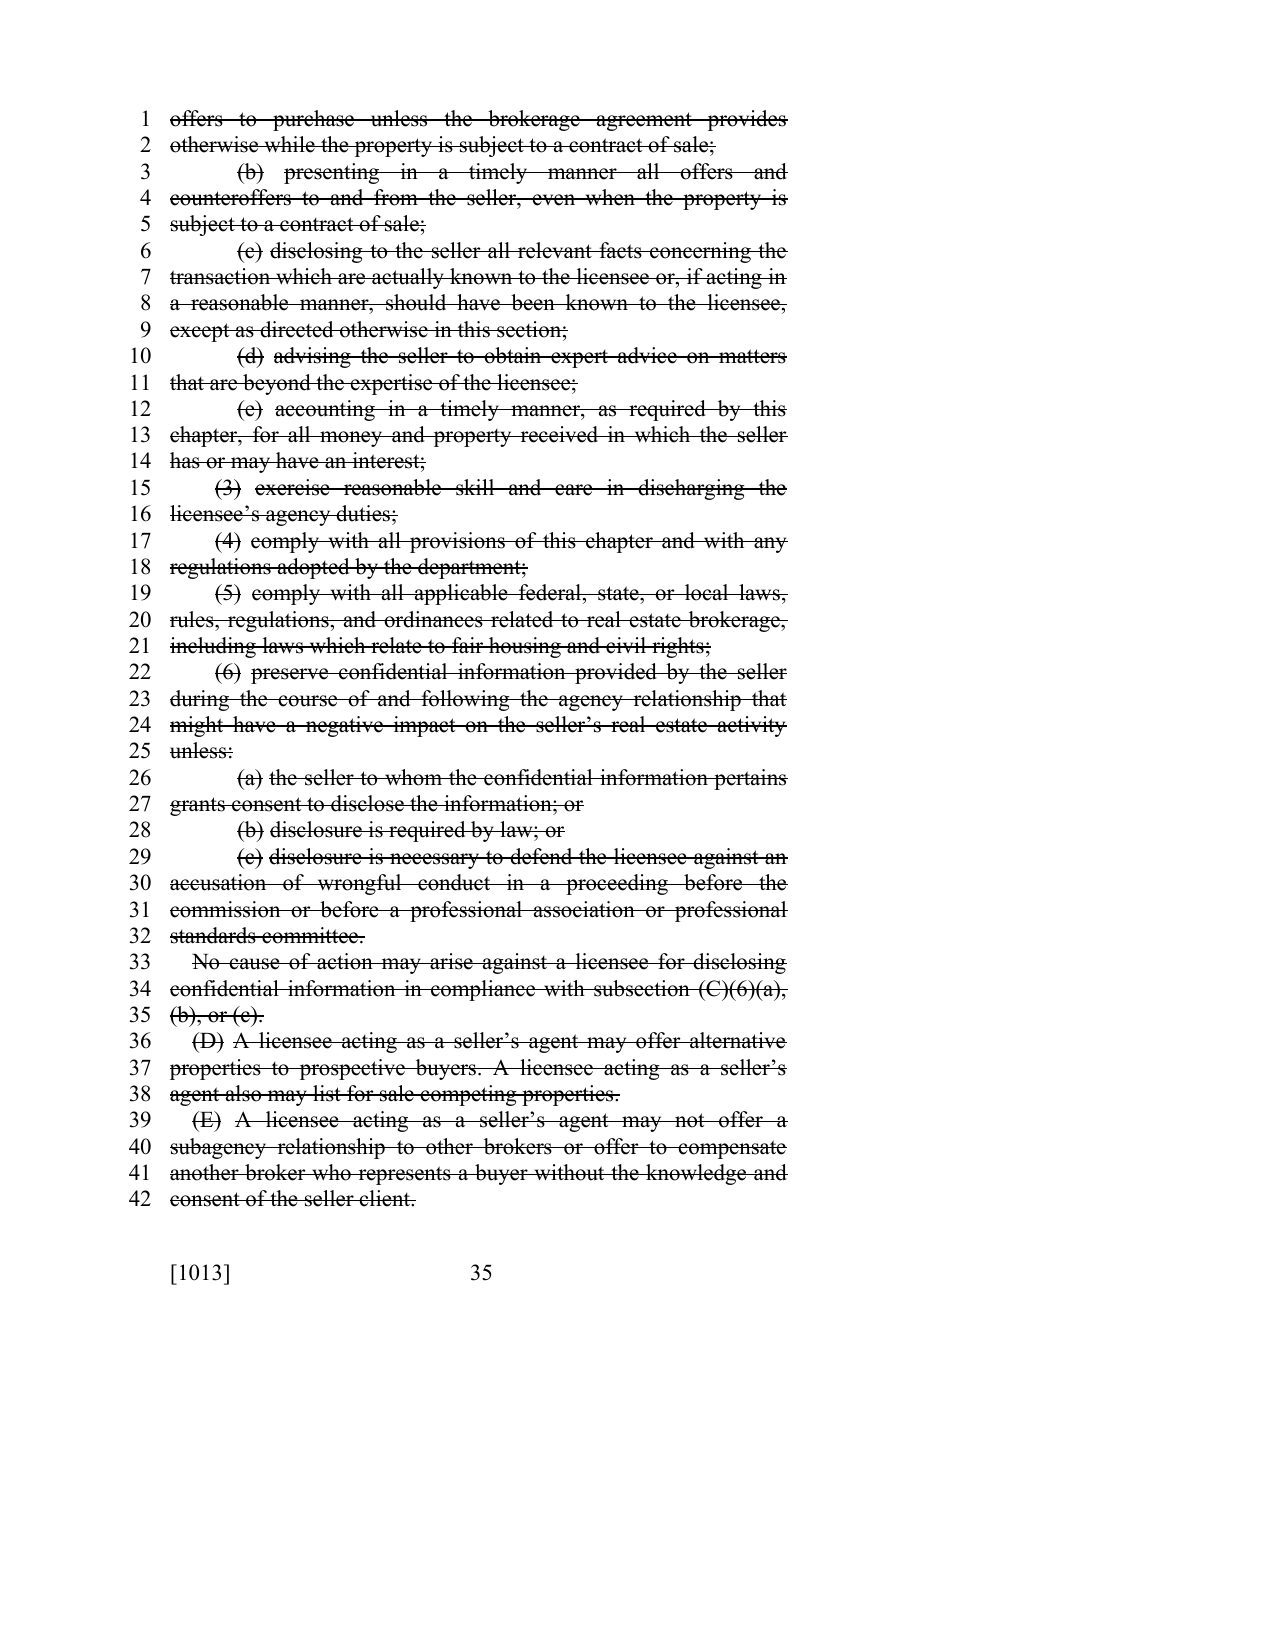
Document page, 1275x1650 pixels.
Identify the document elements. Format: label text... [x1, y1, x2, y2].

text (5) comply with all applicable federal, state, or local laws, rules, regulations, and ordinances related to real estate brokerage, including laws which relate to fair housing and civil rights; [169, 621, 787, 658]
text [169, 105, 787, 119]
text (e) accounting in a timely manner, as required by this chapter, for all money and property received in which the seller has or may have an interest; [169, 395, 787, 436]
text (c) disclosing to the seller all relevant facts concerning the transaction which are actually known to the licensee or, if acting in a reasonable manner, should have been known to the licensee, except as directed otherwise in this section; [169, 305, 787, 342]
text (D) A licensee acting as a seller’s agent may offer alternative properties to prospective buyers. A licensee acting as a seller’s agent also may list for sale competing properties. [169, 1027, 787, 1068]
text (E) A licensee acting as a seller’s agent may not offer a subagency relationship to other brokers or offer to compensate another broker who represents a buyer without the knowledge and consent of the seller client. [169, 1175, 787, 1212]
text No cause of action may arise against a licensee for disclosing confidential information in compliance with subsection (C)(6)(a), (b), or (c). [169, 990, 787, 1027]
text (6) preserve confidential information provided by the seller during the course of and following the agency relationship that might have a negative impact on the seller’s real estate activity unless: [169, 658, 787, 699]
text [169, 120, 787, 158]
text (c) disclosure is necessary to defend the licensee against an accusation of wrongful conduct in a proceeding before the commission or before a professional association or professional standards committee. [169, 843, 787, 884]
text (4) comply with all provisions of this chapter and with any regulations adopted by the department; [169, 527, 787, 579]
text (E) A licensee acting as a seller’s agent may not offer a subagency relationship to other brokers or offer to compensate another broker who represents a buyer without the knowledge and consent of the seller client. [169, 1106, 787, 1147]
text (c) disclosing to the seller all relevant facts concerning the transaction which are actually known to the licensee or, if acting in a reasonable manner, should have been known to the licensee, except as directed otherwise in this section; [169, 279, 787, 304]
text (6) preserve confidential information provided by the seller during the course of and following the agency relationship that might have a negative impact on the seller’s real estate activity unless: [169, 726, 787, 764]
text (d) advising the seller to obtain expert advice on matters that are beyond the expertise of the licensee; [169, 342, 787, 395]
text (e) accounting in a timely manner, as required by this chapter, for all money and property received in which the seller has or may have an interest; [169, 437, 787, 474]
text (b) disclosure is required by law; or [169, 817, 787, 843]
text (c) disclosure is necessary to defend the licensee against an accusation of wrongful conduct in a proceeding before the commission or before a professional association or professional standards committee. [169, 911, 787, 948]
text (b) presenting in a timely manner all offers and counteroffers to and from the seller, even when the property is subject to a contract of sale; [169, 199, 787, 237]
text (3) exercise reasonable skill and care in discharging the licensee’s agency duties; [169, 474, 787, 527]
text (b) presenting in a timely manner all offers and counteroffers to and from the seller, even when the property is subject to a contract of sale; [169, 158, 787, 198]
text No cause of action may arise against a licensee for disclosing confidential information in compliance with subsection (C)(6)(a), (b), or (c). [169, 948, 787, 989]
text (c) disclosure is necessary to defend the licensee against an accusation of wrongful conduct in a proceeding before the commission or before a professional association or professional standards committee. [169, 885, 787, 910]
text (E) A licensee acting as a seller’s agent may not offer a subagency relationship to other brokers or offer to compensate another broker who represents a buyer without the knowledge and consent of the seller client. [169, 1148, 787, 1174]
text (a) the seller to whom the confidential information pertains grants consent to disclose the information; or [169, 764, 787, 817]
text (D) A licensee acting as a seller’s agent may offer alternative properties to prospective buyers. A licensee acting as a seller’s agent also may list for sale competing properties. [169, 1069, 787, 1106]
text (c) disclosing to the seller all relevant facts concerning the transaction which are actually known to the licensee or, if acting in a reasonable manner, should have been known to the licensee, except as directed otherwise in this section; [169, 237, 787, 278]
text (5) comply with all applicable federal, state, or local laws, rules, regulations, and ordinances related to real estate brokerage, including laws which relate to fair housing and civil rights; [169, 579, 787, 620]
text (6) preserve confidential information provided by the seller during the course of and following the agency relationship that might have a negative impact on the seller’s real estate activity unless: [169, 700, 787, 725]
